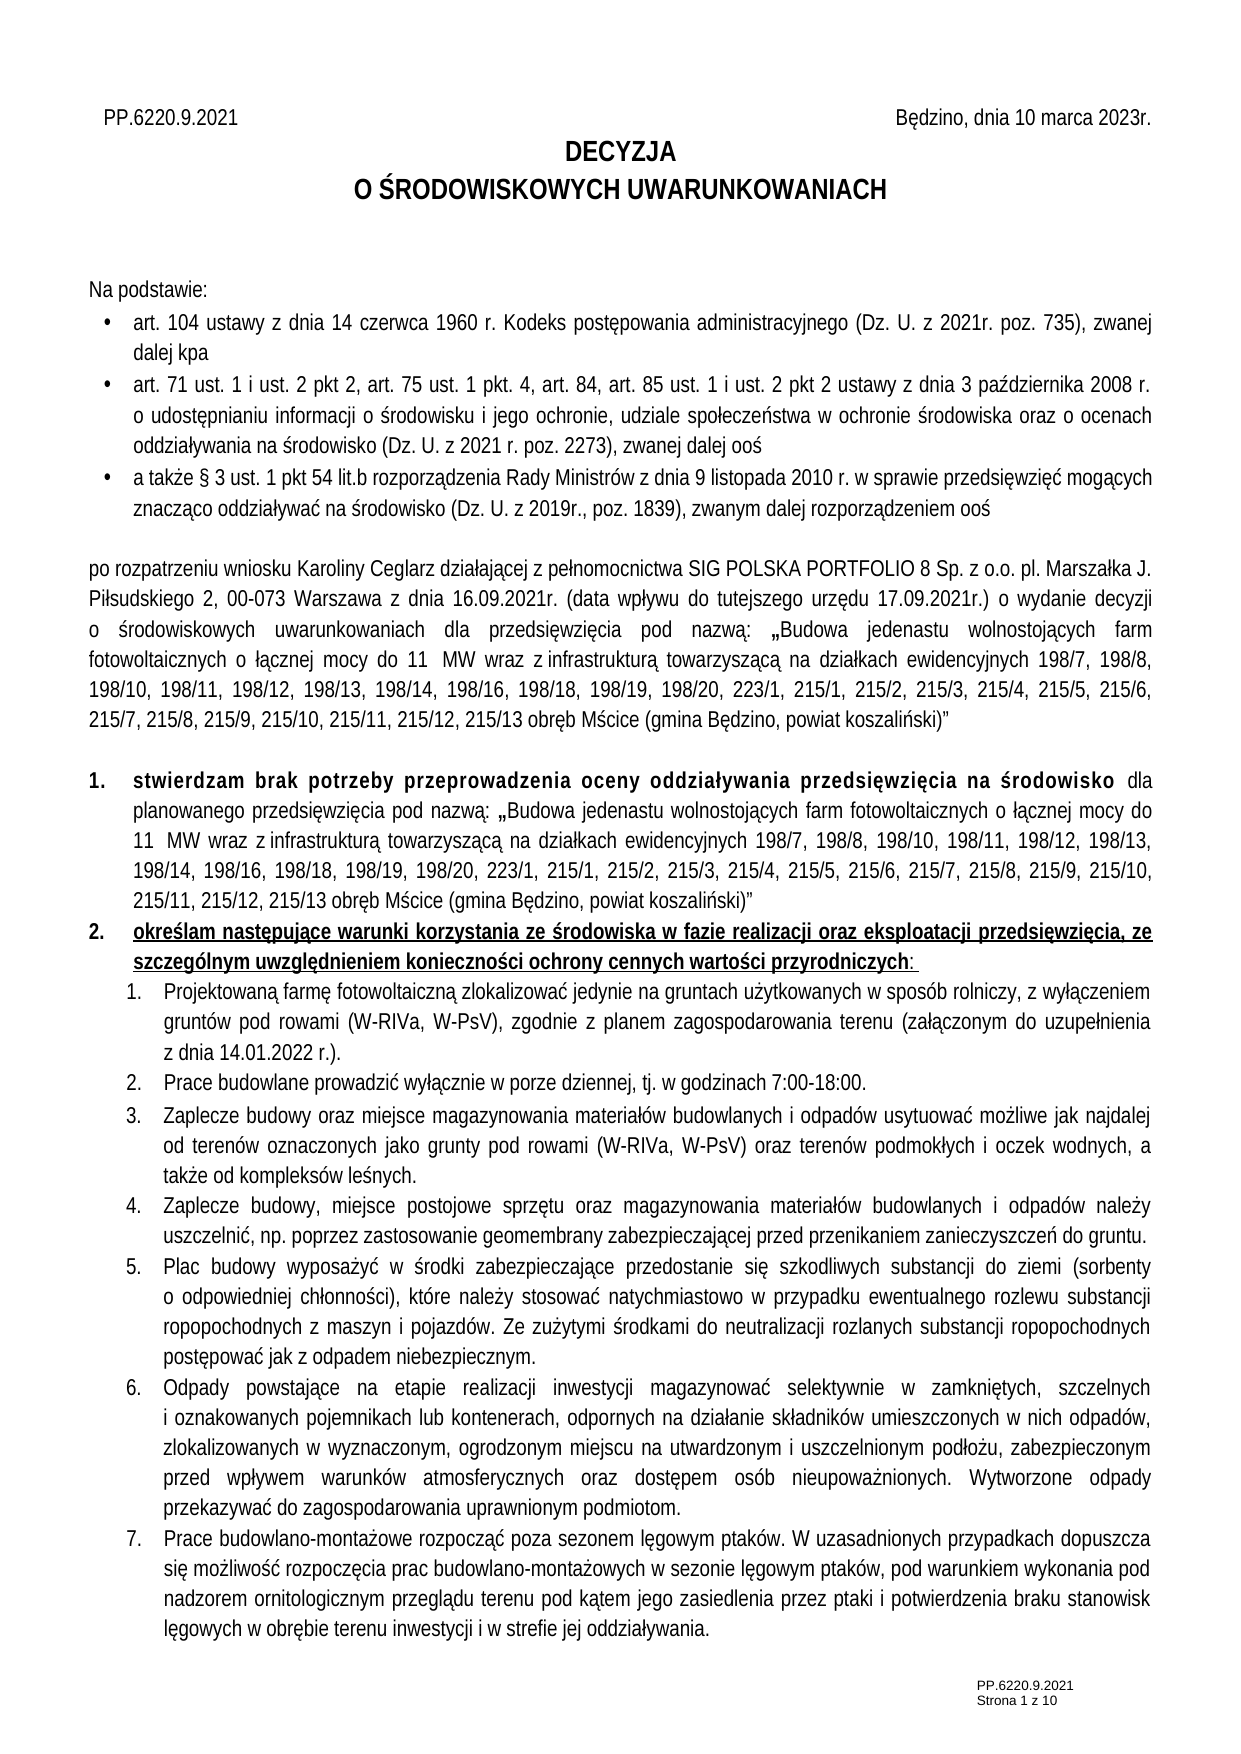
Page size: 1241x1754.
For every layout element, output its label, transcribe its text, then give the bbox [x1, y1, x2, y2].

text PP.6220.9.2021 Będzino, dnia 10 marca 2023r. [89, 103, 1152, 130]
list Plac budowy wyposażyć w środki zabezpieczające przedostanie się szkodliwych substancji do ziemi (sorbenty o odpowiedniej chłonności), które należy stosować natychmiastowo w przypadku ewentualnego rozlewu substancji ropopochodnych z maszyn i pojazdów. Ze zużytymi środkami do neutralizacji rozlanych substancji ropopochodnych postępować jak z odpadem niebezpiecznym. [126, 1253, 1151, 1370]
list Prace budowlane prowadzić wyłącznie w porze dziennej, tj. w godzinach 7:00-18:00. [126, 1069, 1151, 1095]
text O ŚRODOWISKOWYCH UWARUNKOWANIACH [89, 172, 1152, 206]
text Na podstawie: [89, 276, 1152, 303]
list Prace budowlano-montażowe rozpocząć poza sezonem lęgowym ptaków. W uzasadnionych przypadkach dopuszcza się możliwość rozpoczęcia prac budowlano-montażowych w sezonie lęgowym ptaków, pod warunkiem wykonania pod nadzorem ornitologicznym przeglądu terenu pod kątem jego zasiedlenia przez ptaki i potwierdzenia braku stanowisk lęgowych w obrębie terenu inwestycji i w strefie jej oddziaływania. [126, 1524, 1151, 1642]
list Zaplecze budowy, miejsce postojowe sprzętu oraz magazynowania materiałów budowlanych i odpadów należy uszczelnić, np. poprzez zastosowanie geomembrany zabezpieczającej przed przenikaniem zanieczyszczeń do gruntu. [126, 1192, 1151, 1249]
list a także § 3 ust. 1 pkt 54 lit.b rozporządzenia Rady Ministrów z dnia 9 listopada 2010 r. w sprawie przedsięwzięć mogących znacząco oddziaływać na środowisko (Dz. U. z 2019r., poz. 1839), zwanym dalej rozporządzeniem ooś [103, 462, 1152, 521]
list Odpady powstające na etapie realizacji inwestycji magazynować selektywnie w zamkniętych, szczelnych i oznakowanych pojemnikach lub kontenerach, odpornych na działanie składników umieszczonych w nich odpadów, zlokalizowanych w wyznaczonym, ogrodzonym miejscu na utwardzonym i uszczelnionym podłożu, zabezpieczonym przed wpływem warunków atmosferycznych oraz dostępem osób nieupoważnionych. Wytworzone odpady przekazywać do zagospodarowania uprawnionym podmiotom. [126, 1373, 1151, 1521]
list Projektowaną farmę fotowoltaiczną zlokalizować jedynie na gruntach użytkowanych w sposób rolniczy, z wyłączeniem gruntów pod rowami (W-RIVa, W-PsV), zgodnie z planem zagospodarowania terenu (załączonym do uzupełnienia z dnia 14.01.2022 r.). [126, 978, 1151, 1065]
list określam następujące warunki korzystania ze środowiska w fazie realizacji oraz eksploatacji przedsięwzięcia, ze szczególnym uwzględnieniem konieczności ochrony cennych wartości przyrodniczych: [89, 918, 1152, 974]
list Zaplecze budowy oraz miejsce magazynowania materiałów budowlanych i odpadów usytuować możliwe jak najdalej od terenów oznaczonych jako grunty pod rowami (W-RIVa, W-PsV) oraz terenów podmokłych i oczek wodnych, a także od kompleksów leśnych. [126, 1102, 1151, 1188]
list art. 71 ust. 1 i ust. 2 pkt 2, art. 75 ust. 1 pkt. 4, art. 84, art. 85 ust. 1 i ust. 2 pkt 2 ustawy z dnia 3 października 2008 r. o udostępnianiu informacji o środowisku i jego ochronie, udziale społeczeństwa w ochronie środowiska oraz o ocenach oddziaływania na środowisko (Dz. U. z 2021 r. poz. 2273), zwanej dalej ooś [103, 369, 1152, 458]
text DECYZJA [89, 134, 1152, 167]
list art. 104 ustawy z dnia 14 czerwca 1960 r. Kodeks postępowania administracyjnego (Dz. U. z 2021r. poz. 735), zwanej dalej kpa [103, 307, 1152, 365]
text po rozpatrzeniu wniosku Karoliny Ceglarz działającej z pełnomocnictwa SIG POLSKA PORTFOLIO 8 Sp. z o.o. pl. Marszałka J. Piłsudskiego 2, 00-073 Warszawa z dnia 16.09.2021r. (data wpływu do tutejszego urzędu 17.09.2021r.) o wydanie decyzji o środowiskowych uwarunkowaniach dla przedsięwzięcia pod nazwą: „Budowa jedenastu wolnostojących farm fotowoltaicznych o łącznej mocy do 11 MW wraz z infrastrukturą towarzyszącą na działkach ewidencyjnych 198/7, 198/8, 198/10, 198/11, 198/12, 198/13, 198/14, 198/16, 198/18, 198/19, 198/20, 223/1, 215/1, 215/2, 215/3, 215/4, 215/5, 215/6, 215/7, 215/8, 215/9, 215/10, 215/11, 215/12, 215/13 obręb Mścice (gmina Będzino, powiat koszaliński)” [89, 555, 1152, 732]
list stwierdzam brak potrzeby przeprowadzenia oceny oddziaływania przedsięwzięcia na środowisko dla planowanego przedsięwzięcia pod nazwą: „Budowa jedenastu wolnostojących farm fotowoltaicznych o łącznej mocy do 11 MW wraz z infrastrukturą towarzyszącą na działkach ewidencyjnych 198/7, 198/8, 198/10, 198/11, 198/12, 198/13, 198/14, 198/16, 198/18, 198/19, 198/20, 223/1, 215/1, 215/2, 215/3, 215/4, 215/5, 215/6, 215/7, 215/8, 215/9, 215/10, 215/11, 215/12, 215/13 obręb Mścice (gmina Będzino, powiat koszaliński)” [89, 767, 1152, 914]
